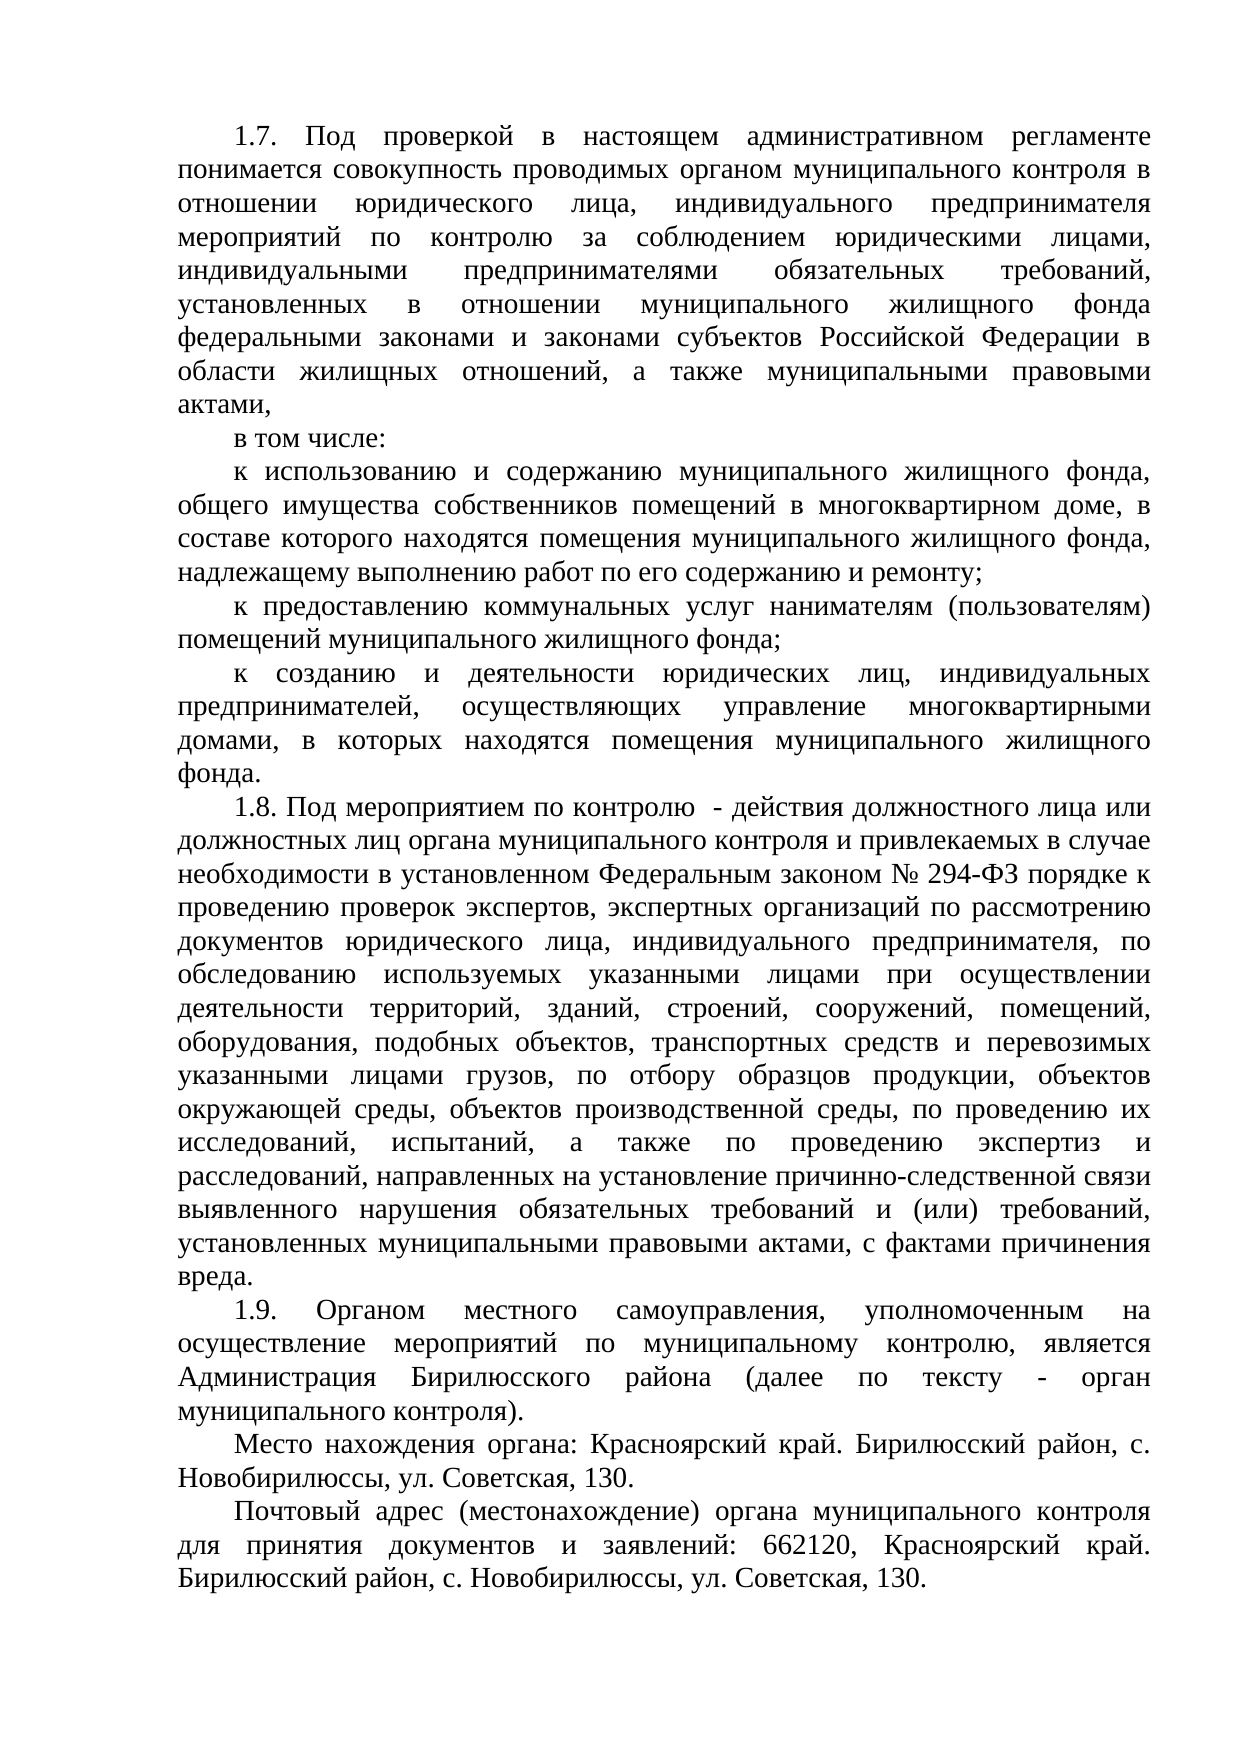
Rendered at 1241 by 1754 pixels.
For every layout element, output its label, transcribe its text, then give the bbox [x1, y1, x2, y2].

text Место нахождения органа: Красноярский край. Бирилюсский район, с. Новобирилюссы, ул. Советская, 130. [177, 1426, 1152, 1493]
text Почтовый адрес (местонахождение) органа муниципального контроля для принятия документов и заявлений: 662120, Красноярский край. Бирилюсский район, с. Новобирилюссы, ул. Советская, 130. [177, 1493, 1152, 1594]
text в том числе: [177, 420, 1152, 453]
text к созданию и деятельности юридических лиц, индивидуальных предпринимателей, осуществляющих управление многоквартирными домами, в которых находятся помещения муниципального жилищного фонда. [177, 655, 1152, 789]
text к предоставлению коммунальных услуг нанимателям (пользователям) помещений муниципального жилищного фонда; [177, 588, 1152, 655]
text 1.7. Под проверкой в настоящем административном регламенте понимается совокупность проводимых органом муниципального контроля в отношении юридического лица, индивидуального предпринимателя мероприятий по контролю за соблюдением юридическими лицами, индивидуальными предпринимателями обязательных требований, установленных в отношении муниципального жилищного фонда федеральными законами и законами субъектов Российской Федерации в области жилищных отношений, а также муниципальными правовыми актами, [177, 118, 1152, 420]
text 1.9. Органом местного самоуправления, уполномоченным на осуществление мероприятий по муниципальному контролю, является Администрация Бирилюсского района (далее по тексту - орган муниципального контроля). [177, 1292, 1152, 1426]
text 1.8. Под мероприятием по контролю - действия должностного лица или должностных лиц органа муниципального контроля и привлекаемых в случае необходимости в установленном Федеральным законом № 294-ФЗ порядке к проведению проверок экспертов, экспертных организаций по рассмотрению документов юридического лица, индивидуального предпринимателя, по обследованию используемых указанными лицами при осуществлении деятельности территорий, зданий, строений, сооружений, помещений, оборудования, подобных объектов, транспортных средств и перевозимых указанными лицами грузов, по отбору образцов продукции, объектов окружающей среды, объектов производственной среды, по проведению их исследований, испытаний, а также по проведению экспертиз и расследований, направленных на установление причинно-следственной связи выявленного нарушения обязательных требований и (или) требований, установленных муниципальными правовыми актами, с фактами причинения вреда. [177, 789, 1152, 1292]
text к использованию и содержанию муниципального жилищного фонда, общего имущества собственников помещений в многоквартирном доме, в составе которого находятся помещения муниципального жилищного фонда, надлежащему выполнению работ по его содержанию и ремонту; [177, 453, 1152, 588]
